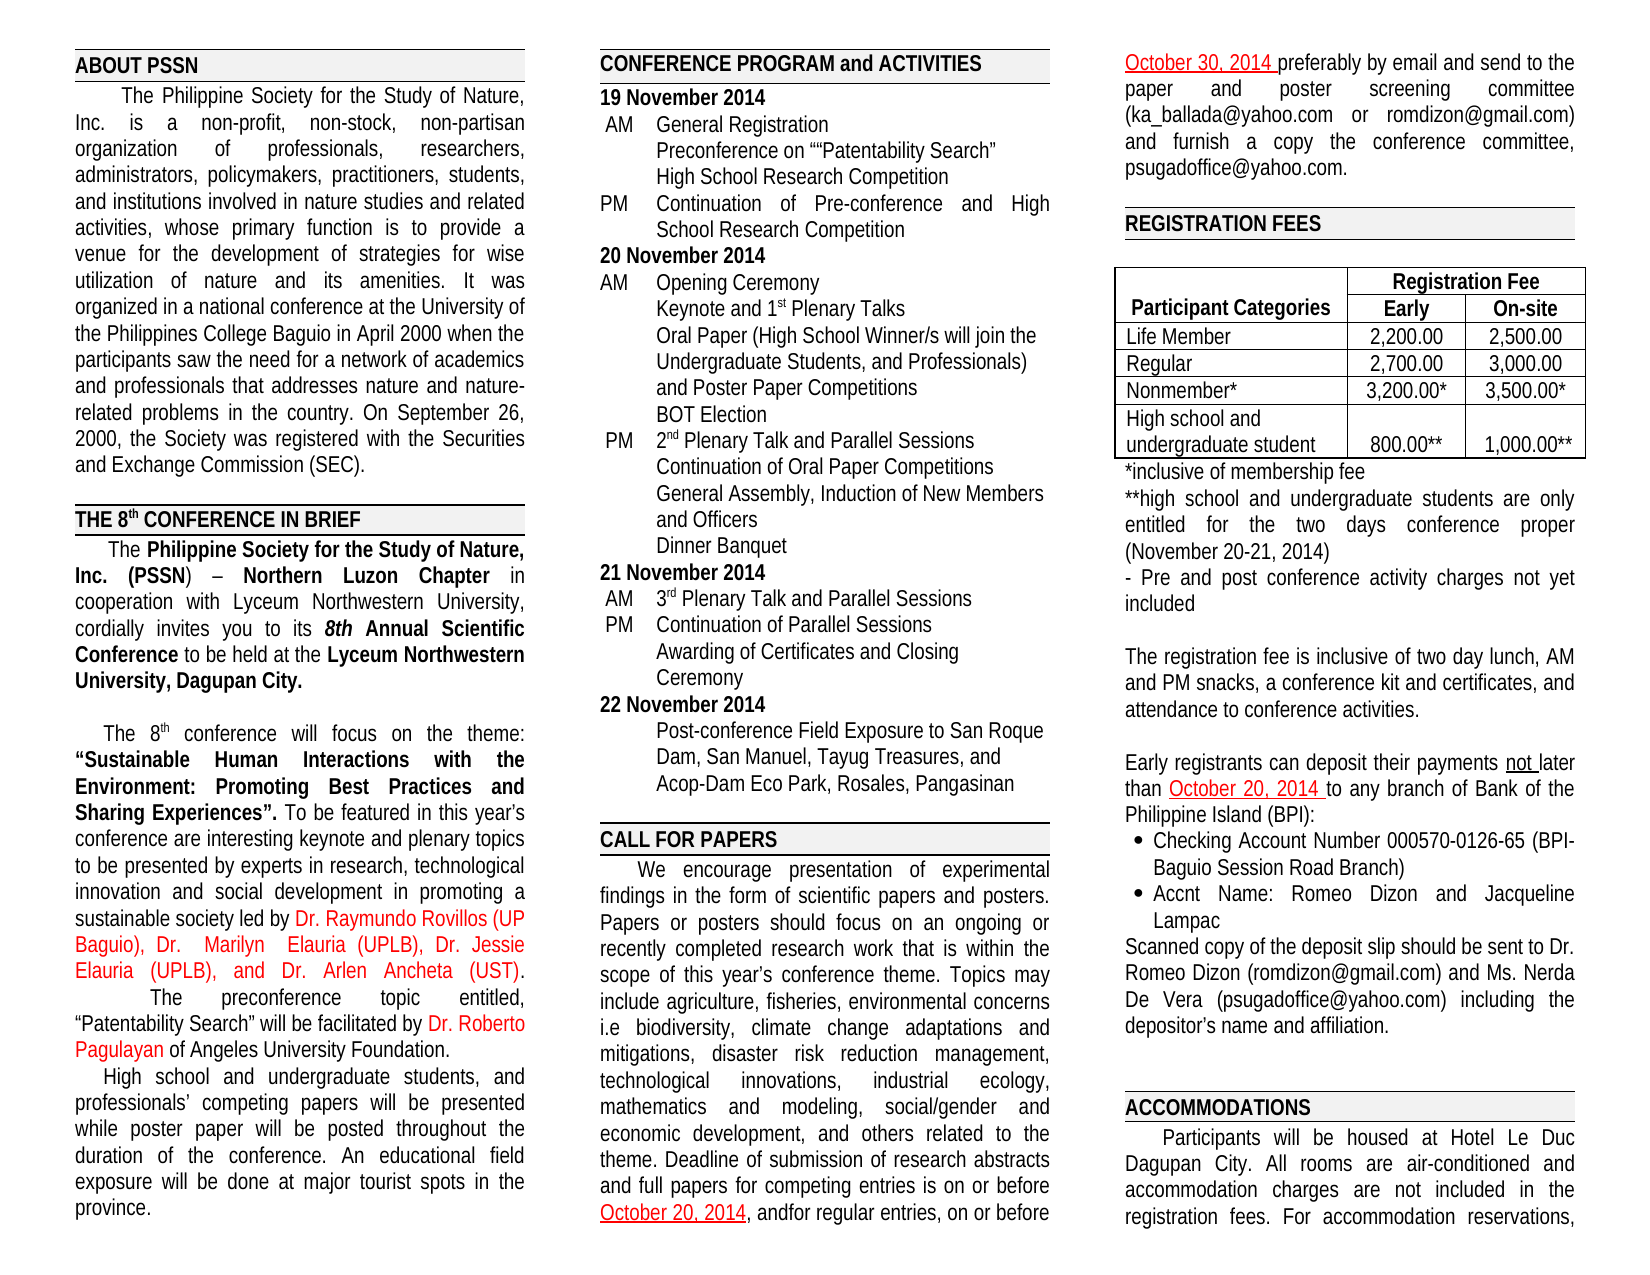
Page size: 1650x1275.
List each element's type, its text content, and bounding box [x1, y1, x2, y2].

table_header Registration Fee [1348, 268, 1585, 294]
text - Pre and post conference activity charges not yet included [1125, 564, 1575, 617]
table_cell 3,200.00* [1348, 377, 1465, 404]
table_cell 800.00** [1348, 405, 1465, 457]
text Ceremony [600, 664, 1050, 691]
text Continuation of Oral Paper Competitions [600, 453, 1050, 480]
text Acop-Dam Eco Park, Rosales, Pangasinan [600, 769, 1050, 796]
text Post-conference Field Exposure to San Roque [600, 717, 1050, 743]
text AM General Registration [600, 111, 1050, 137]
table_cell Nonmember* [1116, 377, 1347, 404]
table_cell 3,500.00* [1466, 377, 1585, 404]
text PM Continuation of Parallel Sessions [600, 611, 1050, 638]
text Early registrants can deposit their payments not later than October 20, 2014 to any branch of Bank of the Philippine Island (BPI): [1125, 748, 1575, 827]
text Dam, San Manuel, Tayug Treasures, and [600, 743, 1050, 769]
text AM 3rd Plenary Talk and Parallel Sessions [600, 585, 1050, 611]
text 22 November 2014 [600, 691, 1050, 717]
list Checking Account Number 000570-0126-65 (BPI- Baguio Session Road Branch) [1134, 827, 1575, 880]
table_header Participant Categories [1116, 268, 1347, 322]
text Dinner Banquet [600, 532, 1050, 559]
subtitle 19 November 2014 [600, 84, 1050, 111]
text Call for PAPERS [600, 824, 1050, 854]
table_cell 3,000.00 [1466, 350, 1585, 376]
text AM Opening Ceremony [600, 269, 1050, 295]
text CONFERENCE PROGRAM and ACTIVITIES [600, 50, 1050, 83]
table_cell 2,700.00 [1348, 350, 1465, 376]
text PM Continuation of Pre-conference and High School Research Competition [600, 190, 1050, 242]
text and Officers [600, 506, 1050, 532]
text REGISTRATION FEES [1125, 208, 1575, 239]
table_cell Regular [1116, 350, 1347, 376]
text Undergraduate Students, and Professionals) and Poster Paper Competitions [656, 348, 1050, 401]
text General Assembly, Induction of New Members [600, 480, 1050, 506]
text Oral Paper (High School Winner/s will join the [600, 322, 1050, 348]
text High school and undergraduate students, and professionals’ competing papers will be presented while poster paper will be posted throughout the duration of the conference. An educational field exposure will be done at major tourist spots in the province. [75, 1063, 525, 1221]
subtitle 20 November 2014 [600, 242, 1050, 269]
table_cell On-site [1466, 295, 1585, 322]
text **high school and undergraduate students are only entitled for the two days conference proper (November 20-21, 2014) [1125, 485, 1575, 564]
text The Philippine Society for the Study of Nature, Inc. (PSSN) – Northern Luzon Chapter in cooperation with Lyceum Northwestern University, cordially invites you to its 8th Annual Scientific Conference to be held at the Lyceum Northwestern University, Dagupan City. [75, 536, 525, 694]
list Accnt Name: Romeo Dizon and Jacqueline Lampac [1134, 880, 1575, 933]
text The registration fee is inclusive of two day lunch, AM and PM snacks, a conference kit and certificates, and attendance to conference activities. [1125, 643, 1575, 722]
text ACCOMMODATIONS [1125, 1092, 1575, 1121]
text The 8th conference will focus on the theme: “Sustainable Human Interactions with the Environment: Promoting Best Practices and Sharing Experiences”. To be featured in this year’s conference are interesting keynote and plenary topics to be presented by experts in research, technological innovation and social development in promoting a sustainable society led by Dr. Raymundo Rovillos (UP Baguio), Dr. Marilyn Elauria (UPLB), Dr. Jessie Elauria (UPLB), and Dr. Arlen Ancheta (UST). The preconference topic entitled, “Patentability Search” will be facilitated by Dr. Roberto Pagulayan of Angeles University Foundation. [75, 720, 525, 1063]
text Keynote and 1st Plenary Talks [600, 295, 1050, 322]
text Awarding of Certificates and Closing [600, 638, 1050, 664]
text We encourage presentation of experimental findings in the form of scientific papers and posters. Papers or posters should focus on an ongoing or recently completed research work that is within the scope of this year’s conference theme. Topics may include agriculture, fisheries, environmental concerns i.e biodiversity, climate change adaptations and mitigations, disaster risk reduction management, technological innovations, industrial ecology, mathematics and modeling, social/gender and economic development, and others related to the theme. Deadline of submission of research abstracts and full papers for competing entries is on or before October 20, 2014, andfor regular entries, on or before October 30, 2014 preferably by email and send to the paper and poster screening committee (ka_ballada@yahoo.com or romdizon@gmail.com) and furnish a copy the conference committee, psugadoffice@yahoo.com. [1125, 49, 1575, 180]
text We encourage presentation of experimental findings in the form of scientific papers and posters. Papers or posters should focus on an ongoing or recently completed research work that is within the scope of this year’s conference theme. Topics may include agriculture, fisheries, environmental concerns i.e biodiversity, climate change adaptations and mitigations, disaster risk reduction management, technological innovations, industrial ecology, mathematics and modeling, social/gender and economic development, and others related to the theme. Deadline of submission of research abstracts and full papers for competing entries is on or before October 20, 2014, andfor regular entries, on or before October 30, 2014 preferably by email and send to the paper and poster screening committee (ka_ballada@yahoo.com or romdizon@gmail.com) and furnish a copy the conference committee, psugadoffice@yahoo.com. [600, 856, 1050, 1225]
text THE 8th CONFERENCE IN BRIEF [75, 506, 525, 534]
table_cell 2,200.00 [1348, 323, 1465, 349]
text High School Research Competition [600, 163, 1050, 190]
text Preconference on ““Patentability Search” [600, 137, 1050, 163]
table_cell High school and undergraduate student [1116, 405, 1347, 457]
text Scanned copy of the deposit slip should be sent to Dr. Romeo Dizon (romdizon@gmail.com) and Ms. Nerda De Vera (psugadoffice@yahoo.com) including the depositor’s name and affiliation. [1125, 933, 1575, 1038]
text ABOUT PSSN [75, 50, 525, 81]
text BOT Election [600, 401, 1050, 427]
table_cell Early [1348, 295, 1465, 322]
table_cell 2,500.00 [1466, 323, 1585, 349]
table_cell 1,000.00** [1466, 405, 1585, 457]
text PM 2nd Plenary Talk and Parallel Sessions [600, 427, 1050, 453]
text *inclusive of membership fee [1125, 459, 1575, 485]
table_cell Life Member [1116, 323, 1347, 349]
text 21 November 2014 [600, 559, 1059, 585]
text The Philippine Society for the Study of Nature, Inc. is a non-profit, non-stock, non-partisan organization of professionals, researchers, administrators, policymakers, practitioners, students, and institutions involved in nature studies and related activities, whose primary function is to provide a venue for the development of strategies for wise utilization of nature and its amenities. It was organized in a national conference at the University of the Philippines College Baguio in April 2000 when the participants saw the need for a network of academics and professionals that addresses nature and nature-related problems in the country. On September 26, 2000, the Society was registered with the Securities and Exchange Commission (SEC). [75, 82, 525, 478]
